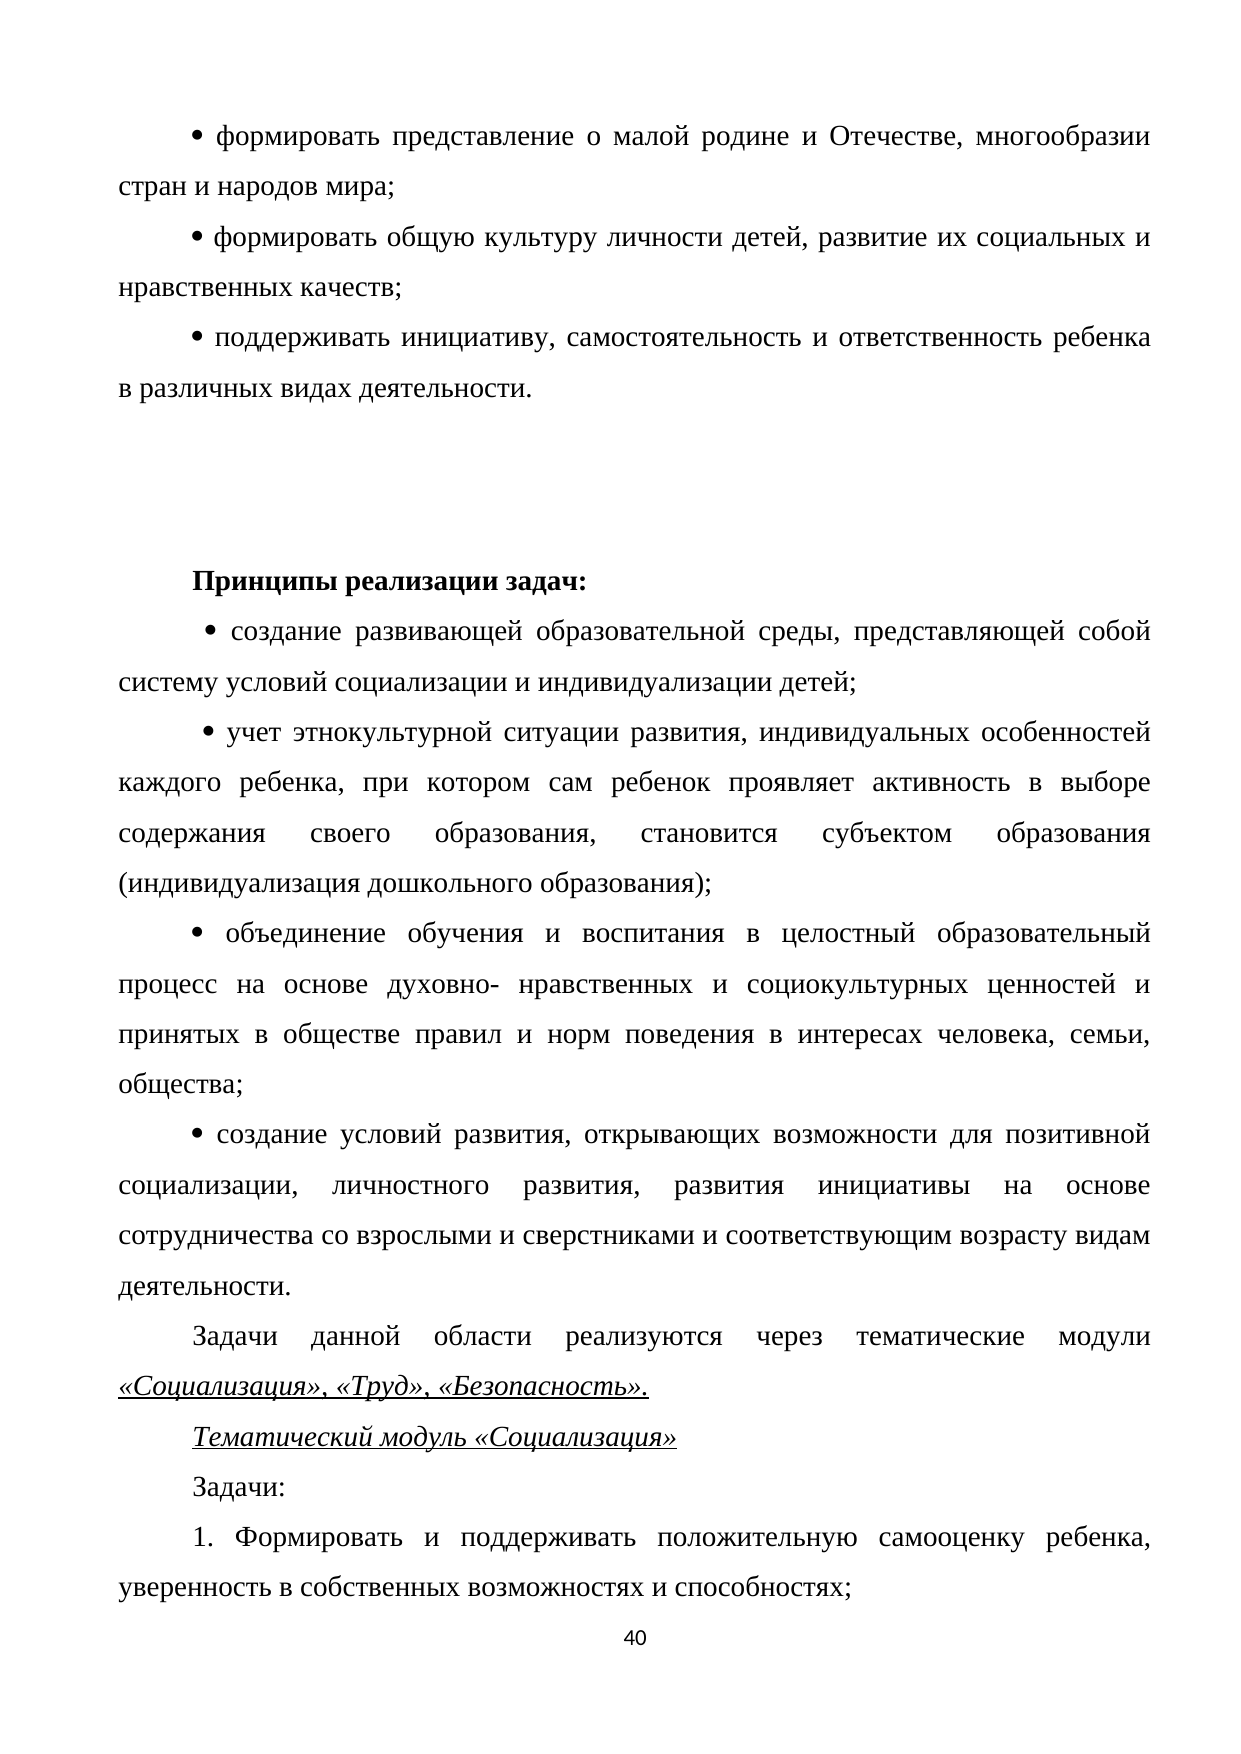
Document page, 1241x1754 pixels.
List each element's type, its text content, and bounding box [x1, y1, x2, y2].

text создание условий развития, открывающих возможности для позитивной социализации, личностного развития, развития инициативы на основе сотрудничества со взрослыми и сверстниками и соответствующим возрасту видам деятельности. [118, 1117, 1152, 1301]
text поддерживать инициативу, самостоятельность и ответственность ребенка в различных видах деятельности. [118, 319, 1152, 403]
text Задачи данной области реализуются через тематические модули «Социализация», «Труд», «Безопасность». [118, 1318, 1152, 1402]
text Тематический модуль «Социализация» [118, 1419, 1152, 1452]
text 1. Формировать и поддерживать положительную самооценку ребенка, уверенность в собственных возможностях и способностях; [118, 1519, 1152, 1603]
text объединение обучения и воспитания в целостный образовательный процесс на основе духовно- нравственных и социокультурных ценностей и принятых в обществе правил и норм поведения в интересах человека, семьи, общества; [118, 915, 1152, 1100]
text Задачи: [118, 1469, 1152, 1502]
text Принципы реализации задач: [118, 563, 1152, 596]
text формировать общую культуру личности детей, развитие их социальных и нравственных качеств; [118, 219, 1152, 303]
text формировать представление о малой родине и Отечестве, многообразии стран и народов мира; [118, 118, 1152, 202]
text создание развивающей образовательной среды, представляющей собой систему условий социализации и индивидуализации детей; [118, 613, 1152, 697]
text учет этнокультурной ситуации развития, индивидуальных особенностей каждого ребенка, при котором сам ребенок проявляет активность в выборе содержания своего образования, становится субъектом образования (индивидуализация дошкольного образования); [118, 714, 1152, 898]
